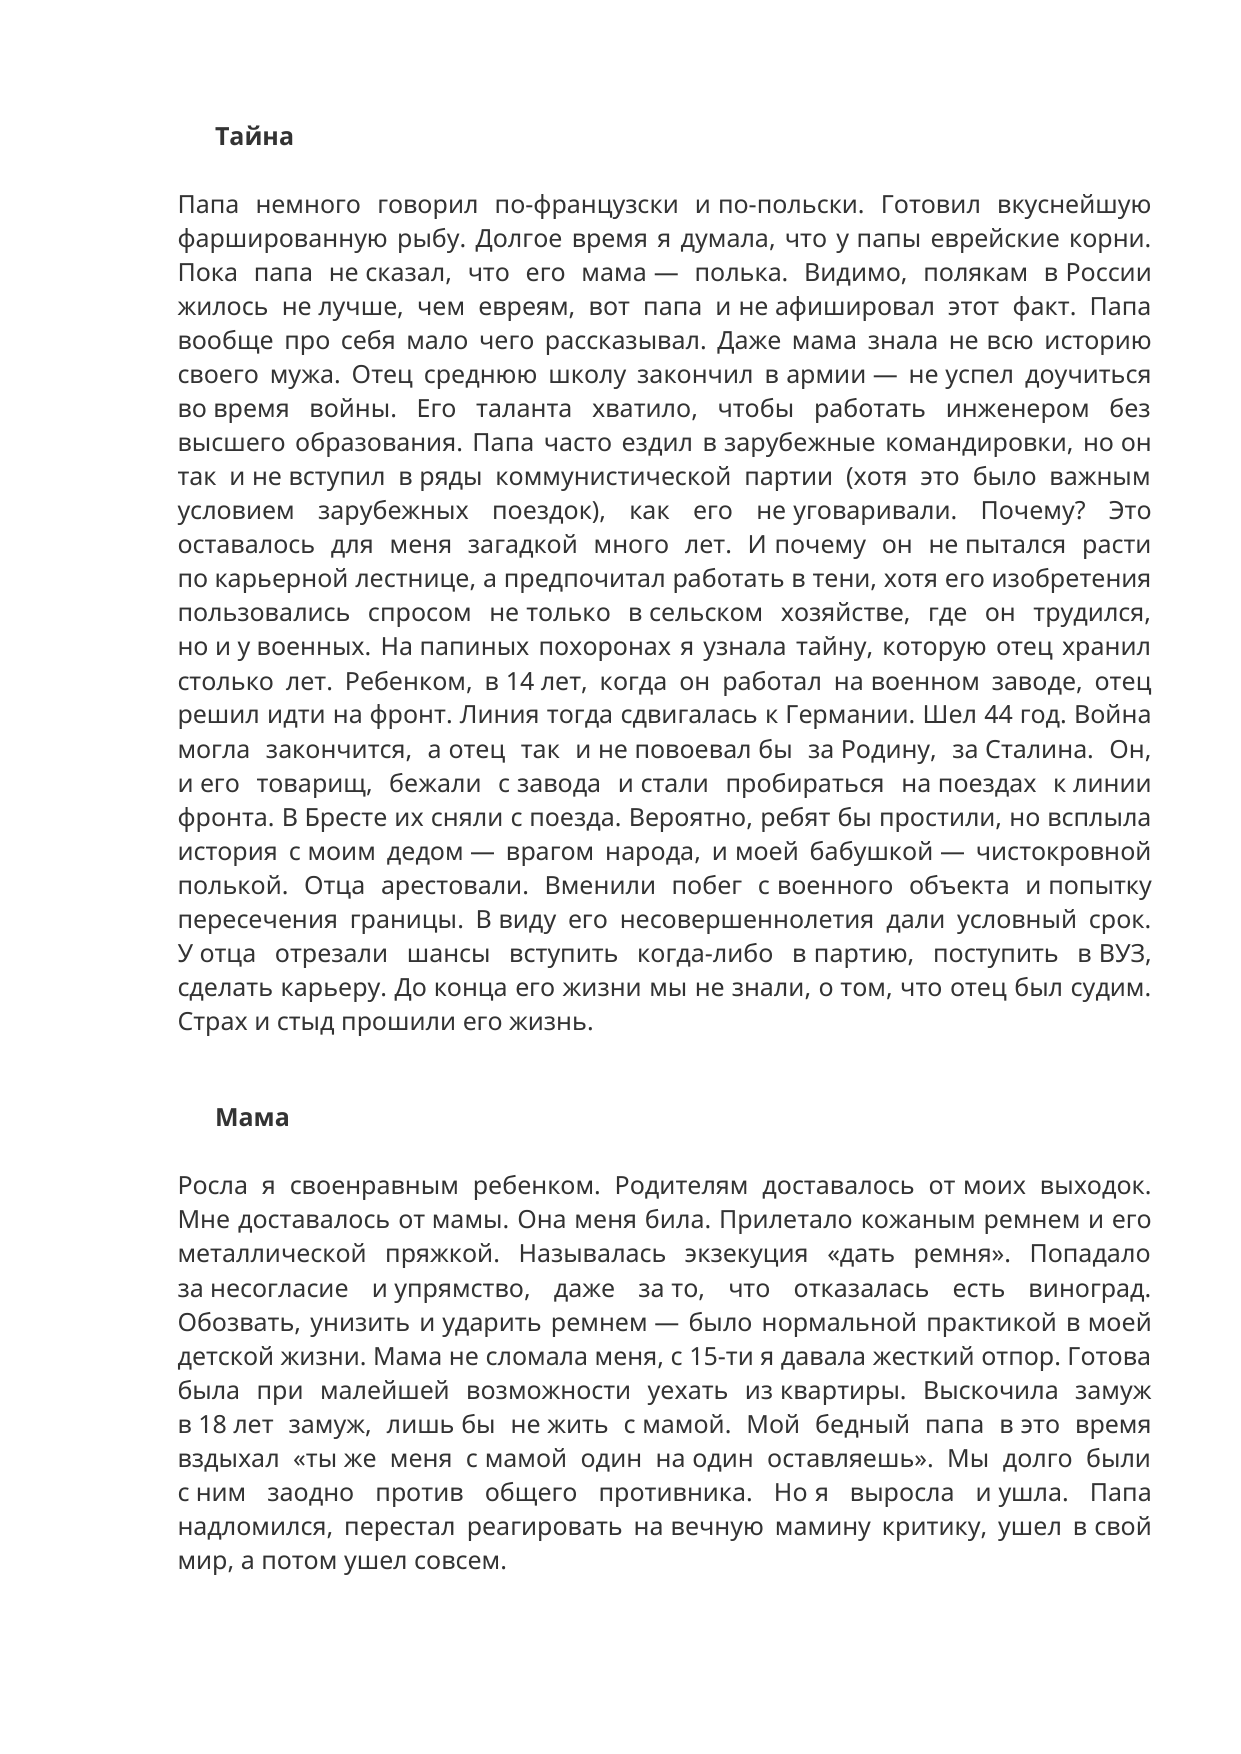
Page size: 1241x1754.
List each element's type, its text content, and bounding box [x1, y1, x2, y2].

text Папа немного говорил по-французски и по-польски. Готовил вкуснейшую фаршированную рыбу. Долгое время я думала, что у папы еврейские корни. Пока папа не сказал, что его мама — полька. Видимо, полякам в России жилось не лучше, чем евреям, вот папа и не афишировал этот факт. Папа вообще про себя мало чего рассказывал. Даже мама знала не всю историю своего мужа. Отец среднюю школу закончил в армии — не успел доучиться во время войны. Его таланта хватило, чтобы работать инженером без высшего образования. Папа часто ездил в зарубежные командировки, но он так и не вступил в ряды коммунистической партии (хотя это было важным условием зарубежных поездок), как его не уговаривали. Почему? Это оставалось для меня загадкой много лет. И почему он не пытался расти по карьерной лестнице, а предпочитал работать в тени, хотя его изобретения пользовались спросом не только в сельском хозяйстве, где он трудился, но и у военных. На папиных похоронах я узнала тайну, которую отец хранил столько лет. Ребенком, в 14 лет, когда он работал на военном заводе, отец решил идти на фронт. Линия тогда сдвигалась к Германии. Шел 44 год. Война могла закончится, а отец так и не повоевал бы за Родину, за Сталина. Он, и его товарищ, бежали с завода и стали пробираться на поездах к линии фронта. В Бресте их сняли с поезда. Вероятно, ребят бы простили, но всплыла история с моим дедом — врагом народа, и моей бабушкой — чистокровной полькой. Отца арестовали. Вменили побег с военного объекта и попытку пересечения границы. В виду его несовершеннолетия дали условный срок. У отца отрезали шансы вступить когда-либо в партию, поступить в ВУЗ, сделать карьеру. До конца его жизни мы не знали, о том, что отец был судим. Страх и стыд прошили его жизнь. [177, 152, 1152, 1038]
text Мама [177, 1100, 1152, 1134]
text Росла я своенравным ребенком. Родителям доставалось от моих выходок. Мне доставалось от мамы. Она меня била. Прилетало кожаным ремнем и его металлической пряжкой. Называлась экзекуция «дать ремня». Попадало за несогласие и упрямство, даже за то, что отказалась есть виноград. Обозвать, унизить и ударить ремнем — было нормальной практикой в моей детской жизни. Мама не сломала меня, с 15-ти я давала жесткий отпор. Готова была при малейшей возможности уехать из квартиры. Выскочила замуж в 18 лет замуж, лишь бы не жить с мамой. Мой бедный папа в это время вздыхал «ты же меня с мамой один на один оставляешь». Мы долго были с ним заодно против общего противника. Но я выросла и ушла. Папа надломился, перестал реагировать на вечную мамину критику, ушел в свой мир, а потом ушел совсем. [177, 1134, 1152, 1577]
text Тайна [177, 118, 1152, 152]
